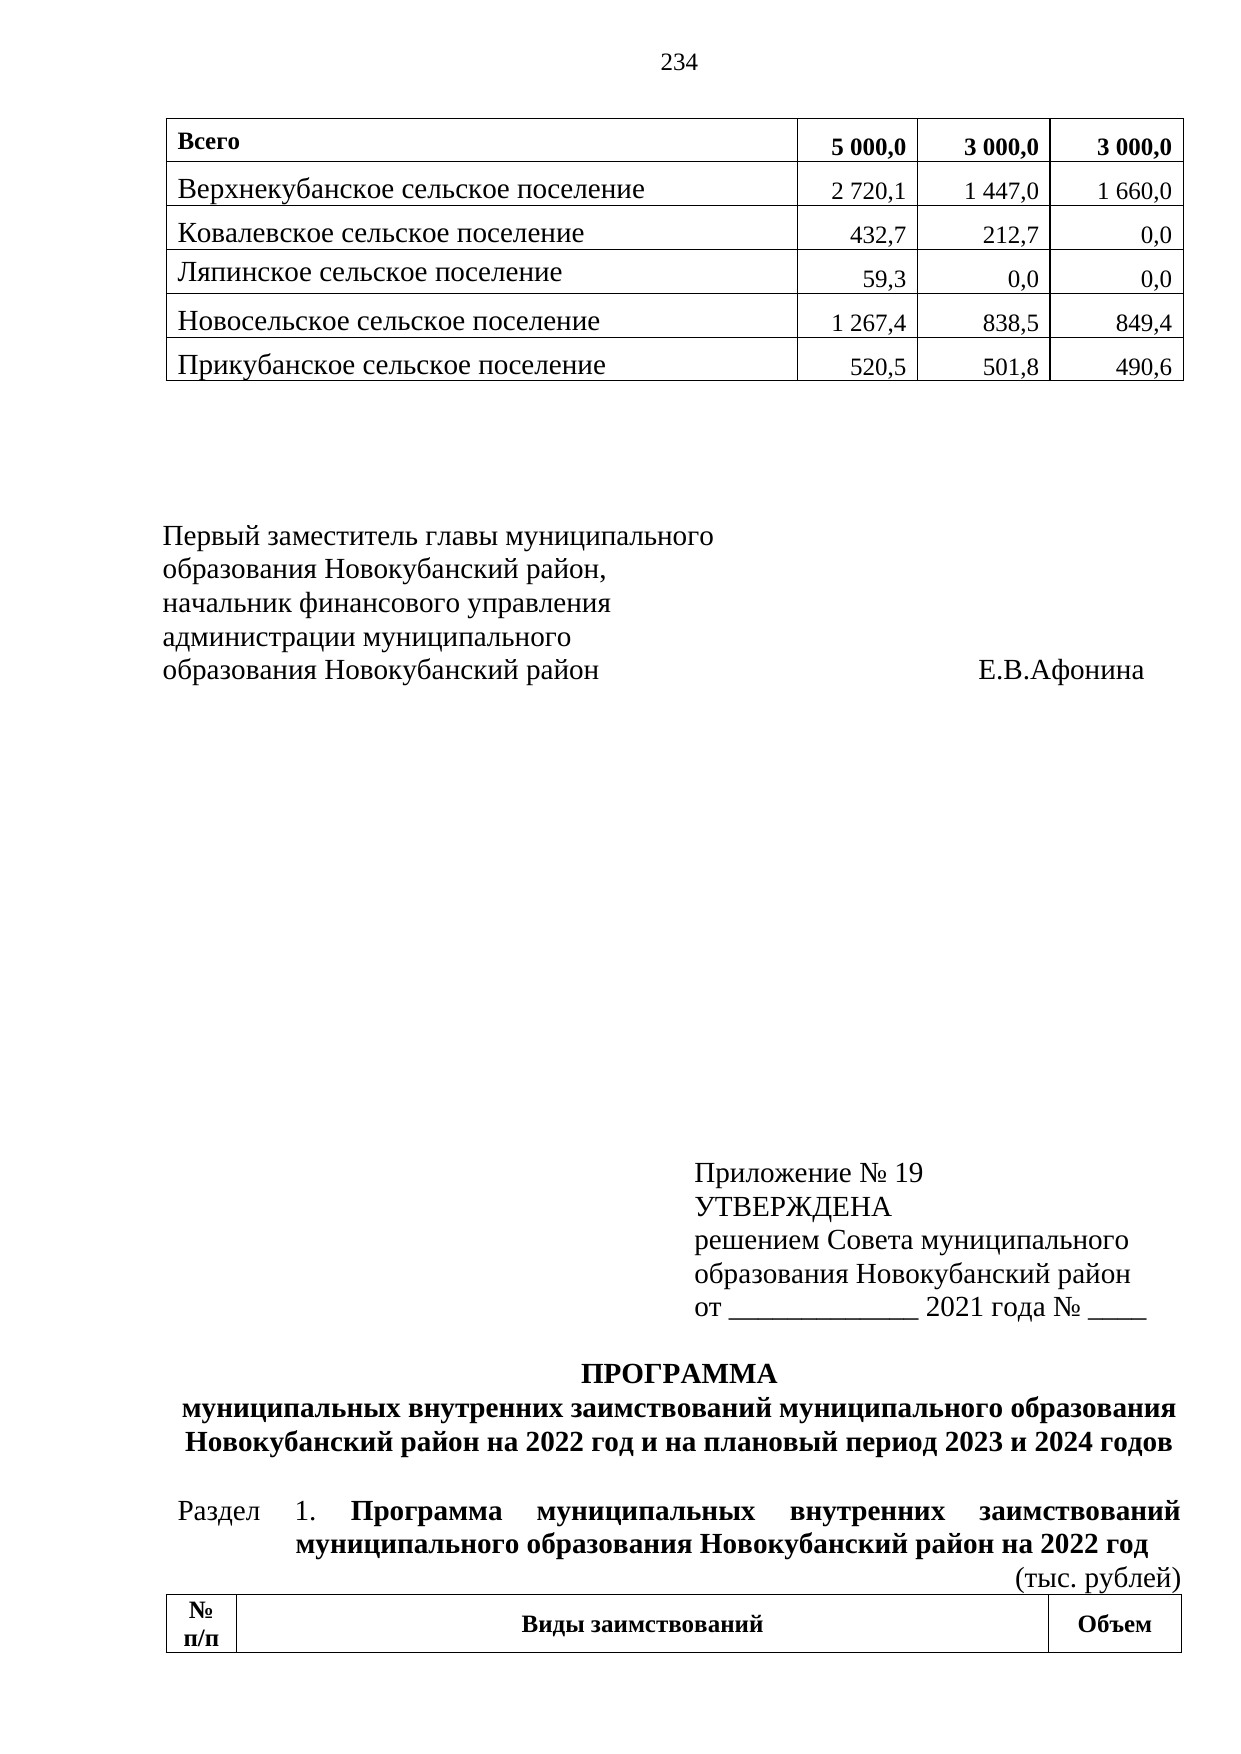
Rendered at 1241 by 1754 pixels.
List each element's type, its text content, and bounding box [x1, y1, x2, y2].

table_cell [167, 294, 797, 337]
text начальник финансового управления [162, 585, 1181, 619]
text муниципальных внутренних заимствований муниципального образования Новокубанский район на 2022 год и на плановый период 2023 и 2024 годов [177, 1390, 1181, 1457]
text образования Новокубанский район, [162, 552, 1181, 585]
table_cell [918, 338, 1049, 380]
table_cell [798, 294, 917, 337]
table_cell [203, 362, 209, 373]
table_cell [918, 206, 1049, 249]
text администрации муниципального [162, 619, 1181, 652]
text Приложение № 19 [694, 1155, 1181, 1189]
text (тыс. рублей) [177, 1560, 1181, 1594]
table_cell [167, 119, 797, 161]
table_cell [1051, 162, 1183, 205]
text образования Новокубанский район Е.В.Афонина [162, 652, 1181, 686]
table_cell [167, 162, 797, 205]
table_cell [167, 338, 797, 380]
text ПРОГРАММА [177, 1357, 1181, 1390]
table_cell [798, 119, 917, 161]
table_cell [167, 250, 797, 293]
text от _____________ 2021 года № ____ [694, 1289, 1181, 1323]
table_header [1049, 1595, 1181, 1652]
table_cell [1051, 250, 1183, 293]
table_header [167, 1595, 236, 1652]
text решением Совета муниципального образования Новокубанский район [694, 1222, 1181, 1289]
text УТВЕРЖДЕНА [694, 1189, 1181, 1222]
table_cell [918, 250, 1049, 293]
text Первый заместитель главы муниципального [162, 518, 1181, 552]
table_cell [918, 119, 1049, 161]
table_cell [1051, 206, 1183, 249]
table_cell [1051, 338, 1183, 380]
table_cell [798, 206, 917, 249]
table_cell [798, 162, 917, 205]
text Раздел 1. Программа муниципальных внутренних заимствований муниципального образования Новокубанский район на 2022 год [177, 1493, 1181, 1560]
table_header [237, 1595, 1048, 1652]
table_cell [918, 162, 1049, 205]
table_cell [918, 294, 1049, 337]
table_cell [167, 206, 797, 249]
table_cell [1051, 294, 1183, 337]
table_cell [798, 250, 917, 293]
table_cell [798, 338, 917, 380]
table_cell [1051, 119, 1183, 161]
